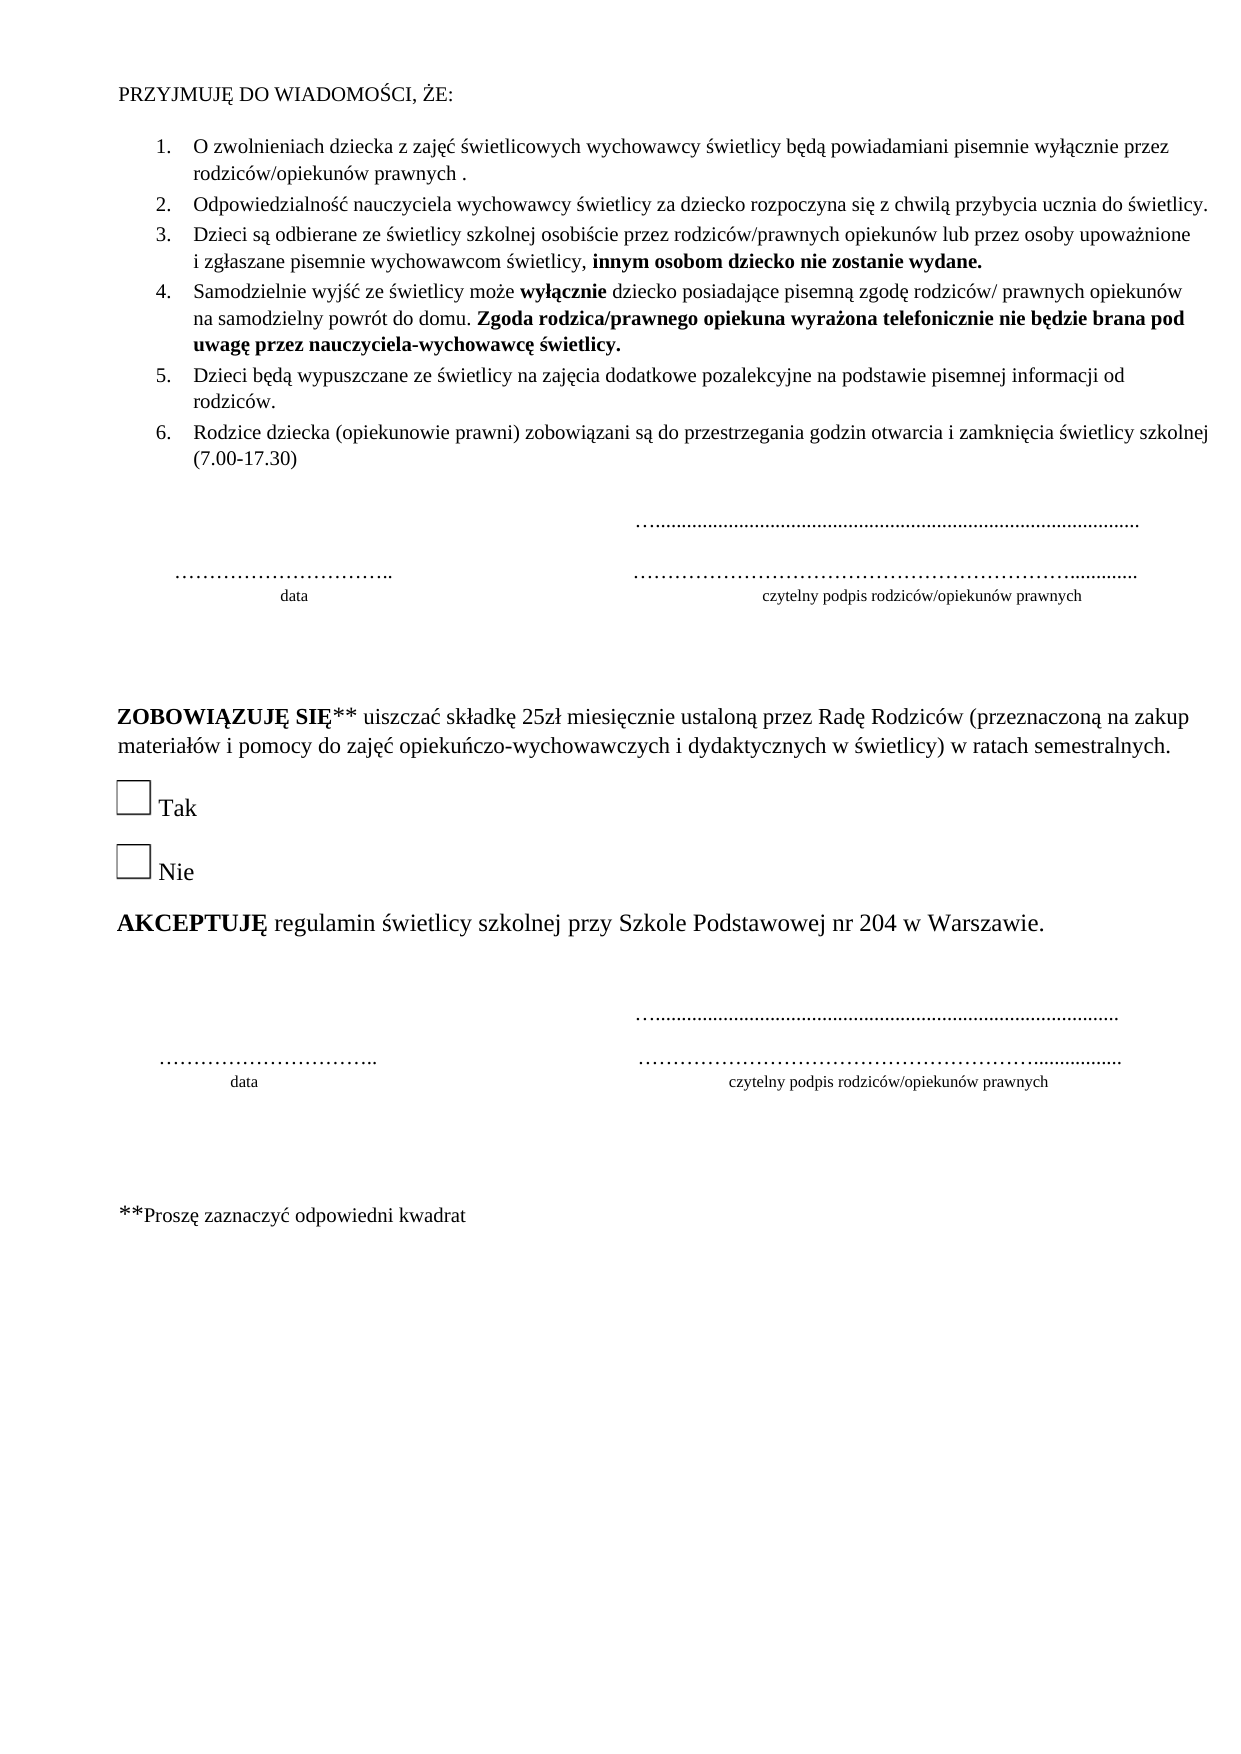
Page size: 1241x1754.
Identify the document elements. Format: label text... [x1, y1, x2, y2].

list Rodzice dziecka (opiekunowie prawni) zobowiązani są do przestrzegania godzin otwarcia i zamknięcia świetlicy szkolnej (7.00-17.30) [156, 420, 1211, 470]
text …............................................................................................. [118, 507, 1211, 532]
list Samodzielnie wyjść ze świetlicy może wyłącznie dziecko posiadające pisemną zgodę rodziców/ prawnych opiekunów na samodzielny powrót do domu. Zgoda rodzica/prawnego opiekuna wyrażona telefonicznie nie będzie brana pod uwagę przez nauczyciela-wychowawcę świetlicy. [156, 279, 1211, 356]
text AKCEPTUJĘ regulamin świetlicy szkolnej przy Szkole Podstawowej nr 204 w Warszawie. [117, 908, 1211, 936]
list O zwolnieniach dziecka z zajęć świetlicowych wychowawcy świetlicy będą powiadamiani pisemnie wyłącznie przez rodziców/opiekunów prawnych . [156, 134, 1211, 185]
list Odpowiedzialność nauczyciela wychowawcy świetlicy za dziecko rozpoczyna się z chwilą przybycia ucznia do świetlicy. [156, 191, 1211, 216]
text Nie [117, 844, 1211, 886]
text Tak [117, 781, 1211, 822]
text ………………………….. …………………………………………………................. [117, 1045, 1211, 1069]
text data czytelny podpis rodziców/opiekunów prawnych [117, 1072, 1211, 1091]
text ………………………….. ………………………………………………………............. [117, 559, 1211, 583]
text ZOBOWIĄZUJĘ SIĘ** uiszczać składkę 25zł miesięcznie ustaloną przez Radę Rodziców (przeznaczoną na zakup materiałów i pomocy do zajęć opiekuńczo-wychowawczych i dydaktycznych w świetlicy) w ratach semestralnych. [117, 701, 1211, 759]
list Dzieci są odbierane ze świetlicy szkolnej osobiście przez rodziców/prawnych opiekunów lub przez osoby upoważnione i zgłaszane pisemnie wychowawcom świetlicy, innym osobom dziecko nie zostanie wydane. [156, 222, 1211, 273]
picture [116, 844, 153, 881]
text PRZYJMUJĘ DO WIADOMOŚCI, ŻE: [118, 82, 1211, 106]
list Dzieci będą wypuszczane ze świetlicy na zajęcia dodatkowe pozalekcyjne na podstawie pisemnej informacji od rodziców. [156, 363, 1211, 413]
text …......................................................................................... [118, 1001, 1211, 1025]
text **Proszę zaznaczyć odpowiedni kwadrat [118, 1199, 1211, 1228]
text data czytelny podpis rodziców/opiekunów prawnych [117, 586, 1211, 605]
picture [116, 780, 153, 817]
